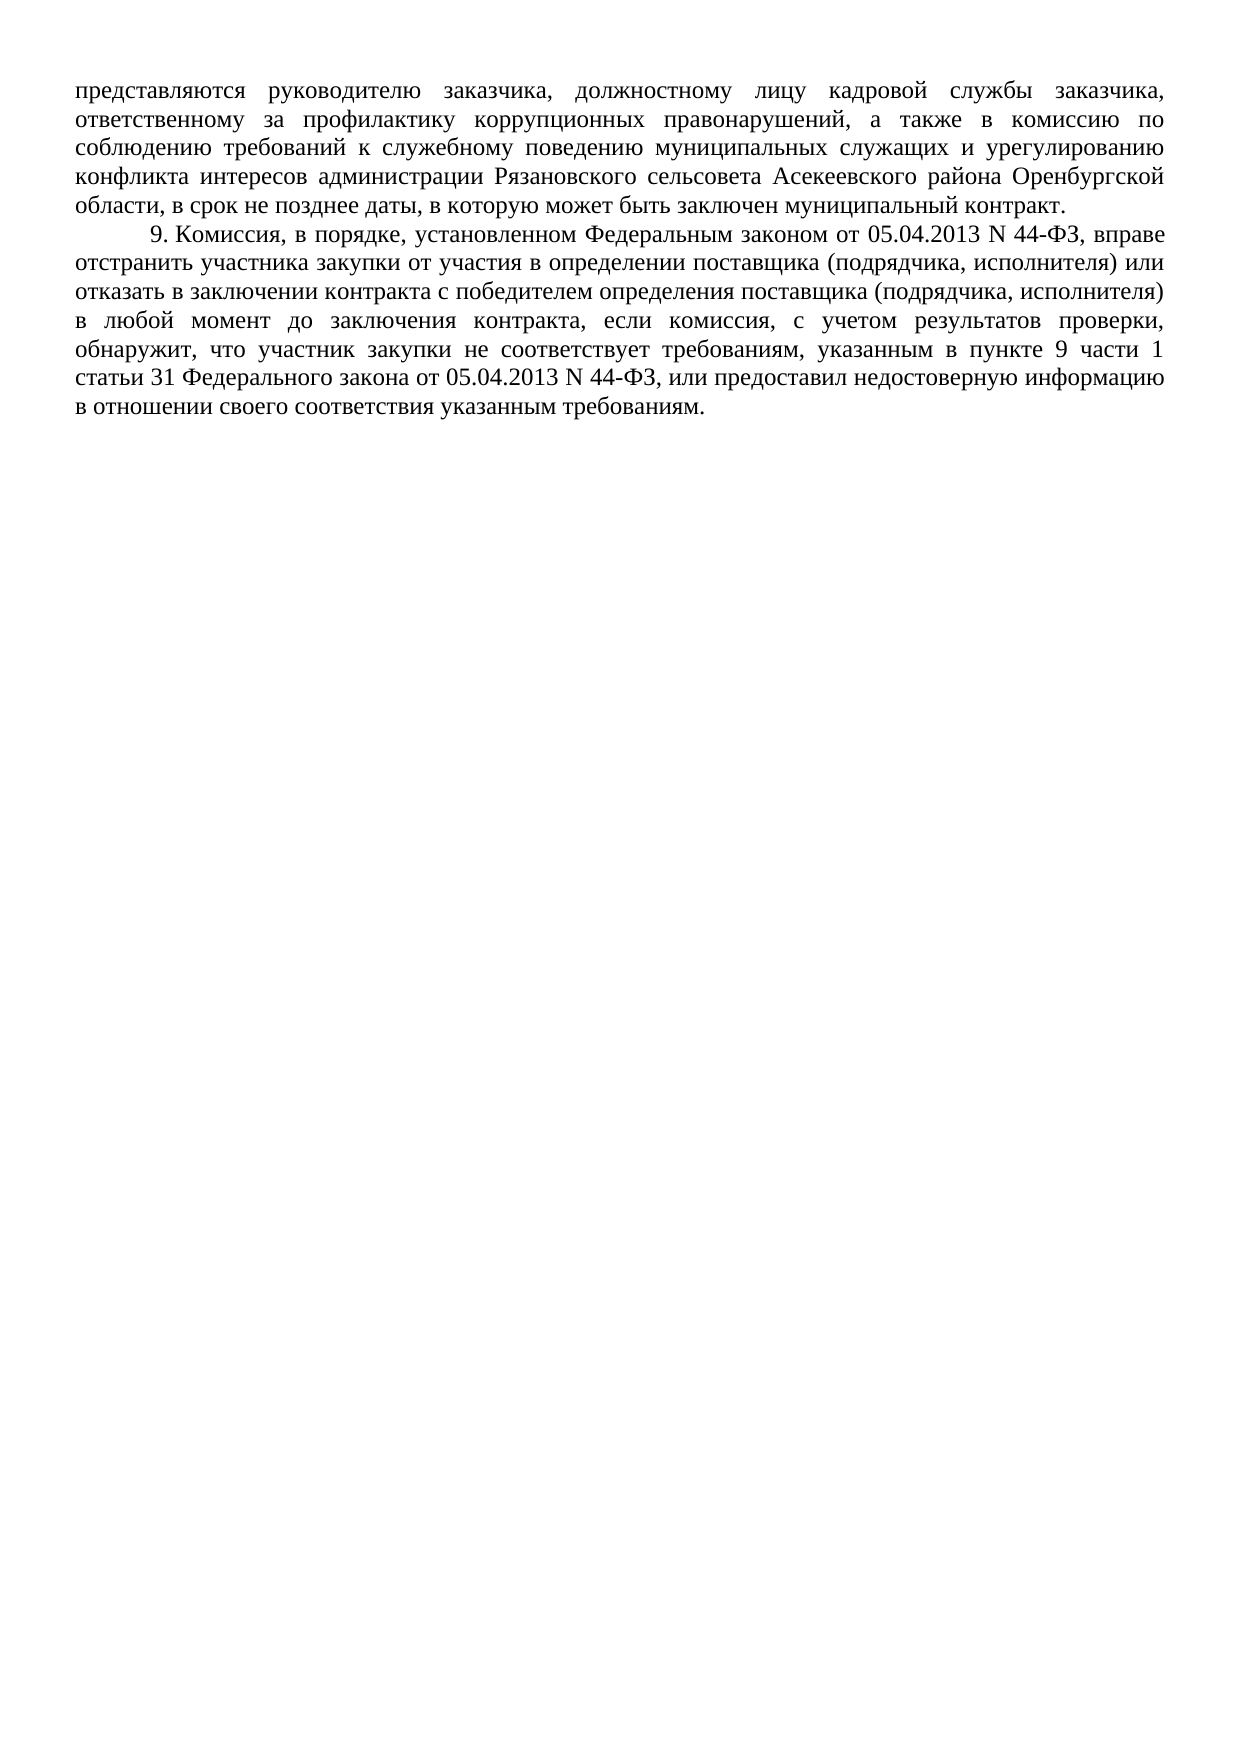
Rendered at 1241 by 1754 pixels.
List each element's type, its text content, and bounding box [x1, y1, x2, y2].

text 9. Комиссия, в порядке, установленном Федеральным законом от 05.04.2013 N 44-ФЗ, вправе отстранить участника закупки от участия в определении поставщика (подрядчика, исполнителя) или отказать в заключении контракта с победителем определения поставщика (подрядчика, исполнителя) в любой момент до заключения контракта, если комиссия, с учетом результатов проверки, обнаружит, что участник закупки не соответствует требованиям, указанным в пункте 9 части 1 статьи 31 Федерального закона от 05.04.2013 N 44-ФЗ, или предоставил недостоверную информацию в отношении своего соответствия указанным требованиям. [75, 219, 1165, 420]
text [75, 75, 1165, 219]
